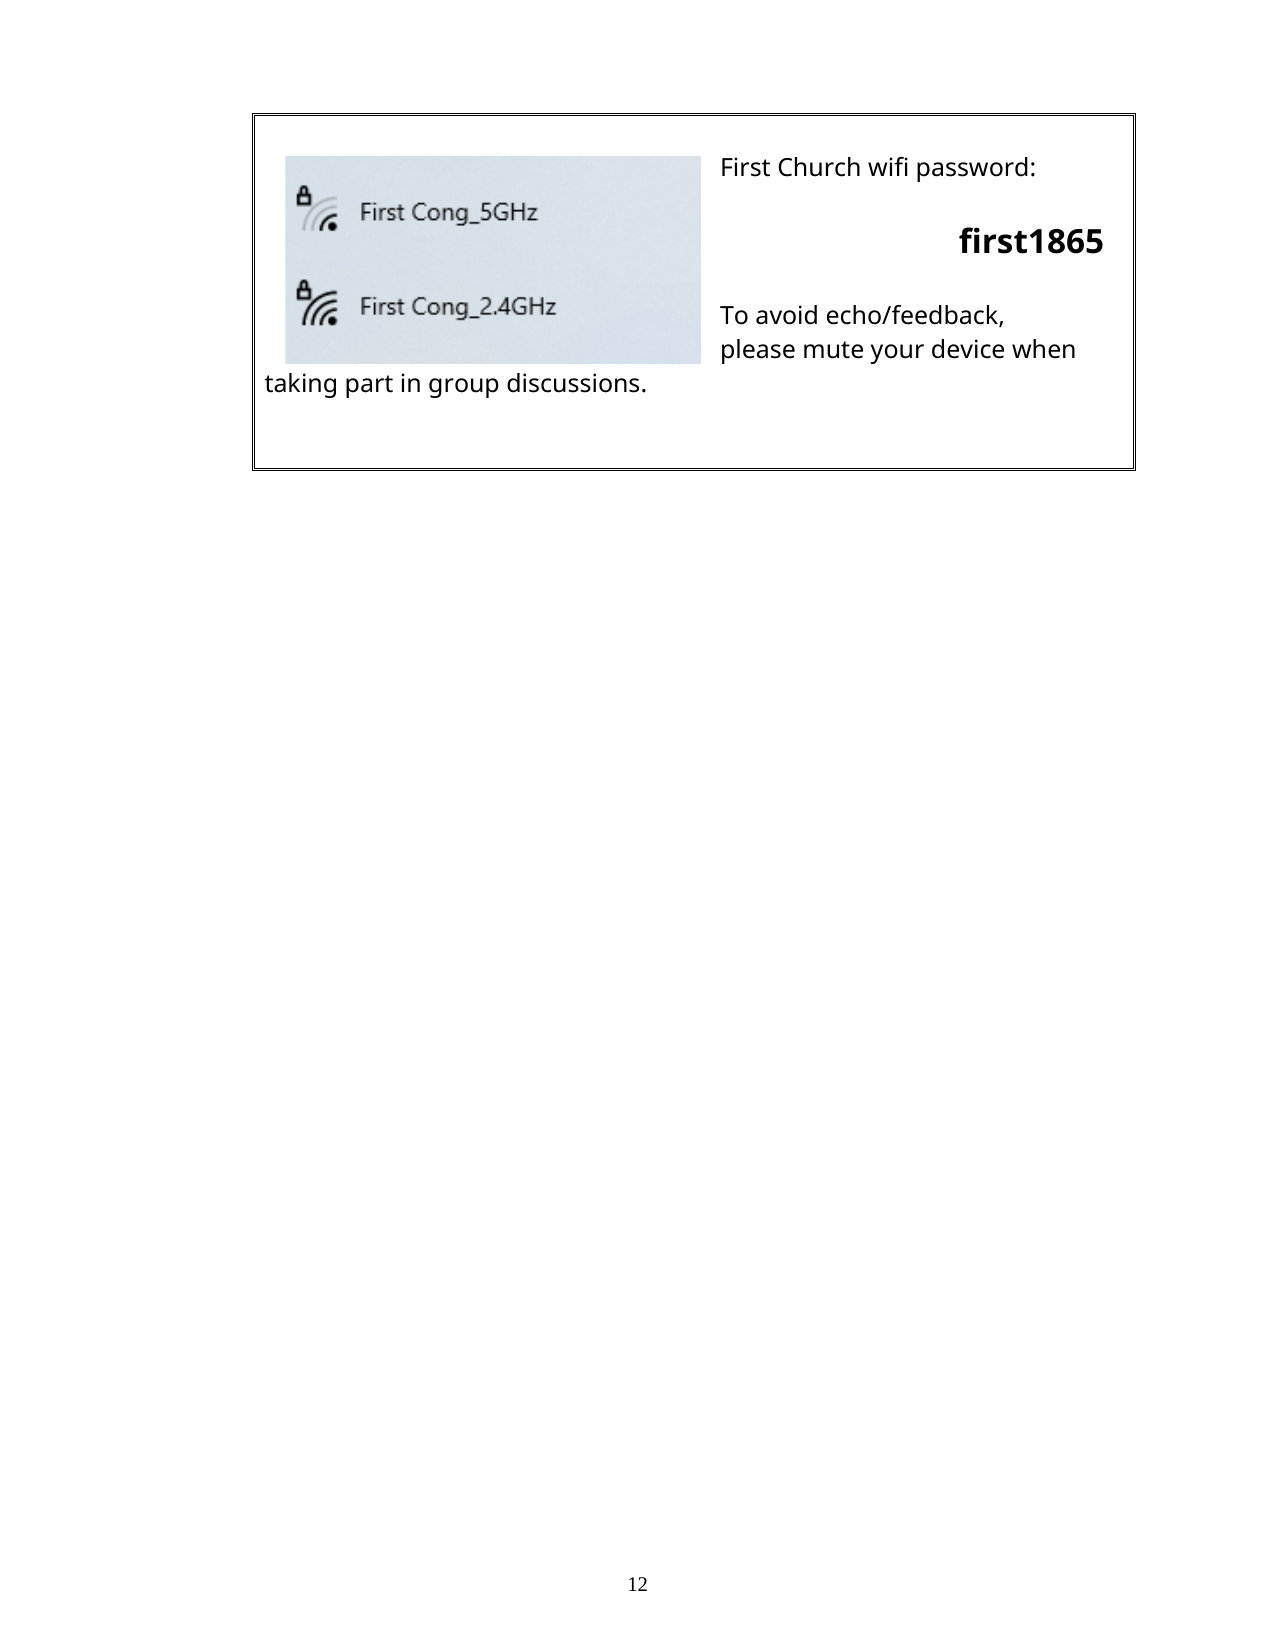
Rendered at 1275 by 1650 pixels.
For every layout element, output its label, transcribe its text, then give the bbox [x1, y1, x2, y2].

picture [285, 156, 701, 364]
table_header First Church wifi password: first1865 To avoid echo/feedback, please mute your device when taking part in group discussions. [255, 116, 1133, 468]
